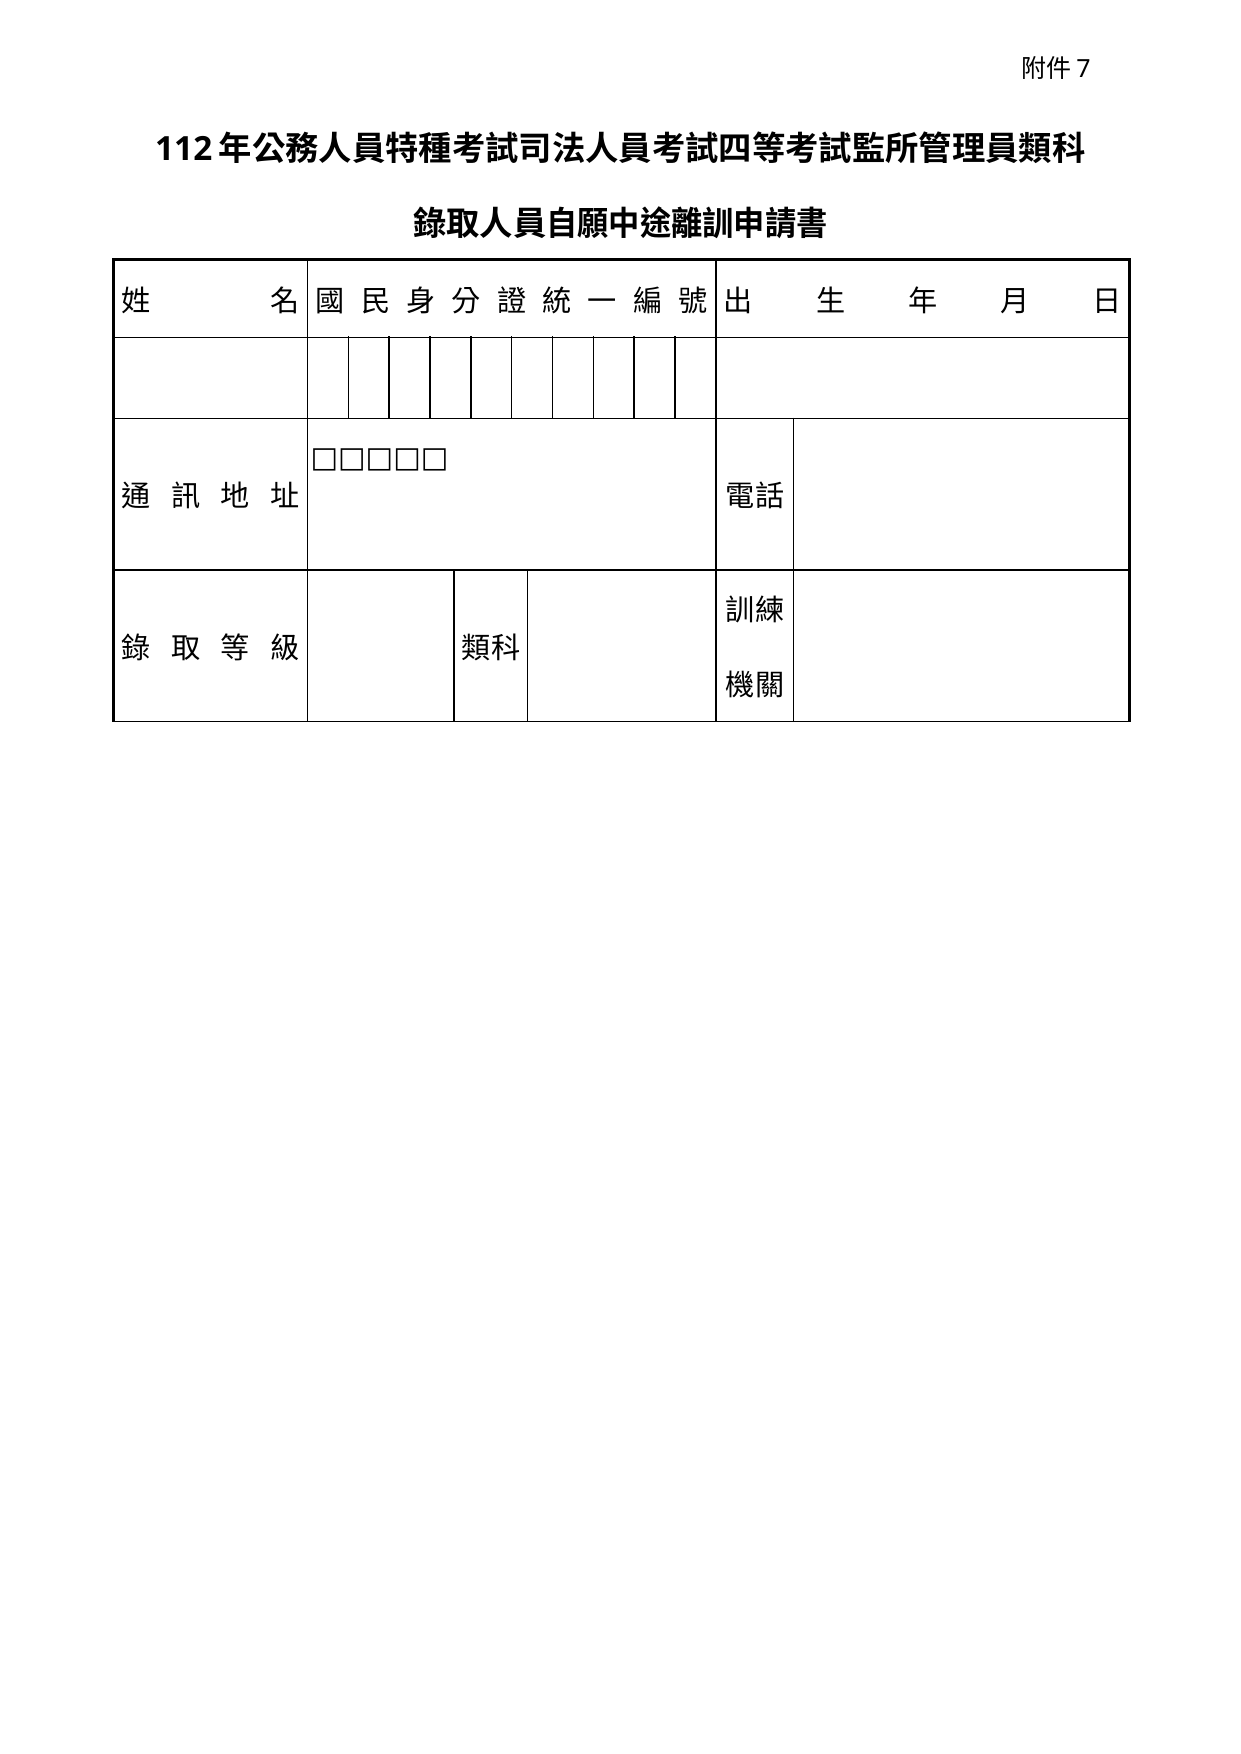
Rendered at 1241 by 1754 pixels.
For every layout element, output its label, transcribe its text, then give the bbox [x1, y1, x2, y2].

table_cell [390, 338, 429, 417]
table_cell [512, 338, 552, 417]
table_header 出生年月日 [717, 261, 1128, 336]
table_cell [115, 338, 307, 417]
table_header 姓名 [115, 261, 307, 336]
table_header 國民身分證統一編號 [308, 261, 715, 336]
table_cell [472, 338, 511, 417]
table_cell 通訊地址 [115, 419, 307, 569]
table_cell [794, 571, 1128, 721]
table_cell 訓練機關 [717, 571, 793, 721]
table_cell [676, 338, 715, 417]
table_cell [308, 338, 348, 417]
table_cell [635, 338, 674, 417]
table_cell [594, 338, 633, 417]
text 錄取人員自願中途離訓申請書 [112, 183, 1128, 258]
table_cell 電話 [717, 419, 793, 569]
table_cell □□□□□ [308, 419, 715, 569]
table_cell [553, 338, 593, 417]
table_cell 錄取等級 [115, 571, 307, 721]
table_cell [528, 571, 715, 721]
text 112年公務人員特種考試司法人員考試四等考試監所管理員類科 [112, 108, 1128, 183]
table_cell [349, 338, 388, 417]
table_cell [717, 338, 1128, 417]
table_cell 類科 [455, 571, 527, 721]
table_cell [431, 338, 470, 417]
table_cell [794, 419, 1128, 569]
table_cell [308, 571, 453, 721]
